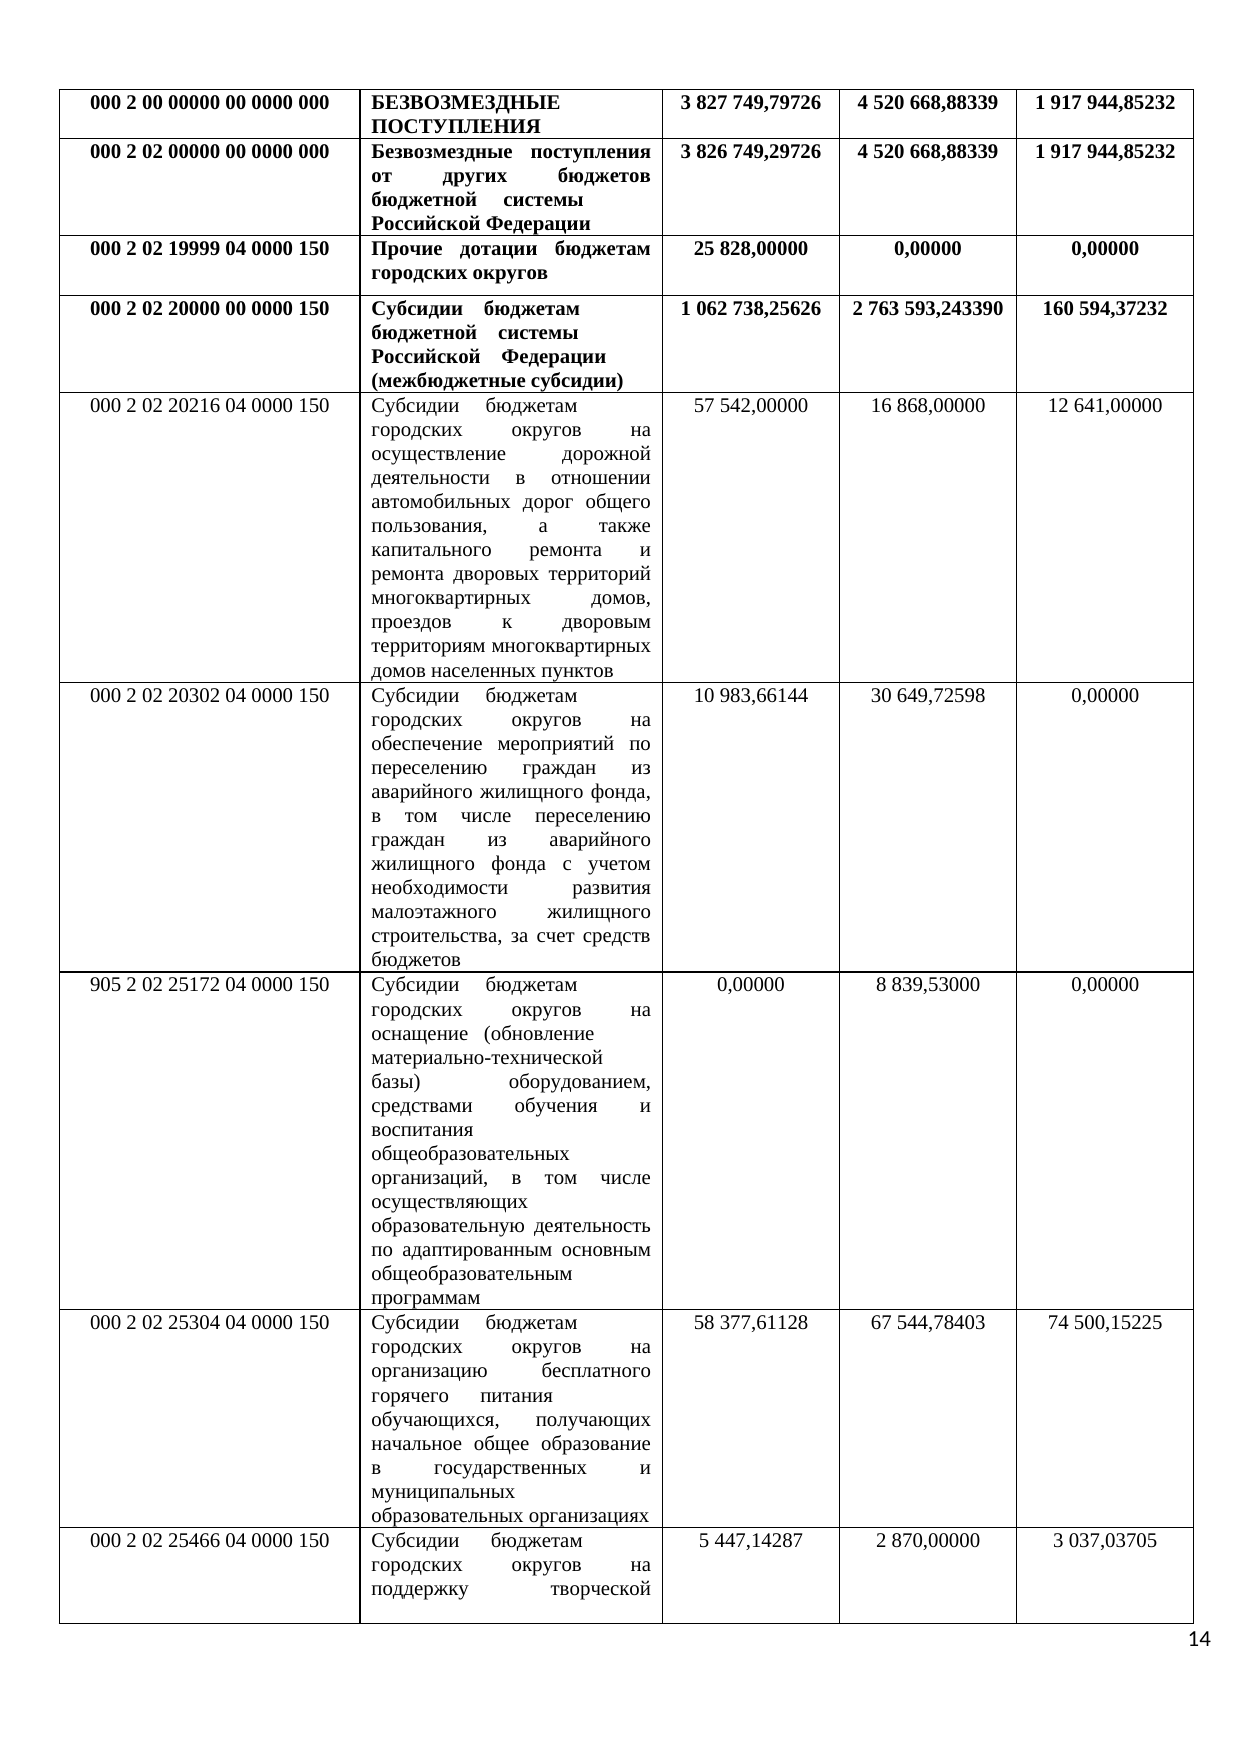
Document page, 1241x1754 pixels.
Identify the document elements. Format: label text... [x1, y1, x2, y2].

table_cell Субсидии бюджетам бюджетной системы Российской Федерации (межбюджетные субсидии) [361, 296, 662, 392]
table_cell 0,00000 [1017, 973, 1193, 1309]
table_cell 74 500,15225 [1017, 1310, 1193, 1527]
table_cell 000 2 02 20000 00 0000 150 [60, 296, 359, 392]
table_cell 57 542,00000 [663, 393, 839, 682]
table_cell 000 2 02 25304 04 0000 150 [60, 1310, 359, 1527]
table_cell 1 917 944,85232 [1017, 90, 1193, 138]
table_cell 3 037,03705 [1017, 1528, 1193, 1623]
table_cell 0,00000 [1017, 683, 1193, 971]
table_cell 2 763 593,243390 [840, 296, 1016, 392]
table_cell Субсидии бюджетам городских округов на организацию бесплатного горячего питания обучающихся, получающих начальное общее образование в государственных и муниципальных образовательных организациях [361, 1310, 662, 1527]
table_cell 0,00000 [840, 236, 1016, 294]
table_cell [361, 1528, 662, 1623]
table_cell 0,00000 [1017, 236, 1193, 294]
table_cell 000 2 02 19999 04 0000 150 [60, 236, 359, 294]
table_cell 3 827 749,79726 [663, 90, 839, 138]
table_cell БЕЗВОЗМЕЗДНЫЕ ПОСТУПЛЕНИЯ [361, 90, 662, 138]
table_cell Прочие дотации бюджетам городских округов [361, 236, 662, 294]
table_cell 905 2 02 25172 04 0000 150 [60, 973, 359, 1309]
table_cell 2 870,00000 [840, 1528, 1016, 1623]
table_cell Субсидии бюджетам городских округов на осуществление дорожной деятельности в отношении автомобильных дорог общего пользования, а также капитального ремонта и ремонта дворовых территорий многоквартирных домов, проездов к дворовым территориям многоквартирных домов населенных пунктов [361, 393, 662, 682]
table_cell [60, 1528, 359, 1623]
table_cell 16 868,00000 [840, 393, 1016, 682]
table_cell 4 520 668,88339 [840, 90, 1016, 138]
table_cell 5 447,14287 [663, 1528, 839, 1623]
table_cell 1 917 944,85232 [1017, 139, 1193, 235]
table_cell 30 649,72598 [840, 683, 1016, 971]
table_cell 000 2 02 20302 04 0000 150 [60, 683, 359, 971]
table_cell 4 520 668,88339 [840, 139, 1016, 235]
table_cell 000 2 02 00000 00 0000 000 [60, 139, 359, 235]
table_cell 10 983,66144 [663, 683, 839, 971]
table_cell 25 828,00000 [663, 236, 839, 294]
table_cell 8 839,53000 [840, 973, 1016, 1309]
table_cell 1 062 738,25626 [663, 296, 839, 392]
table_cell 12 641,00000 [1017, 393, 1193, 682]
table_cell 000 2 00 00000 00 0000 000 [60, 90, 359, 138]
table_cell 67 544,78403 [840, 1310, 1016, 1527]
table_cell Субсидии бюджетам городских округов на обеспечение мероприятий по переселению граждан из аварийного жилищного фонда, в том числе переселению граждан из аварийного жилищного фонда с учетом необходимости развития малоэтажного жилищного строительства, за счет средств бюджетов [361, 683, 662, 971]
table_cell Безвозмездные поступления от других бюджетов бюджетной системы Российской Федерации [361, 139, 662, 235]
table_cell Субсидии бюджетам городских округов на оснащение (обновление материально-технической базы) оборудованием, средствами обучения и воспитания общеобразовательных организаций, в том числе осуществляющих образовательную деятельность по адаптированным основным общеобразовательным программам [361, 973, 662, 1309]
table_cell 000 2 02 20216 04 0000 150 [60, 393, 359, 682]
table_cell 3 826 749,29726 [663, 139, 839, 235]
table_cell 58 377,61128 [663, 1310, 839, 1527]
table_cell 160 594,37232 [1017, 296, 1193, 392]
table_cell 0,00000 [663, 973, 839, 1309]
